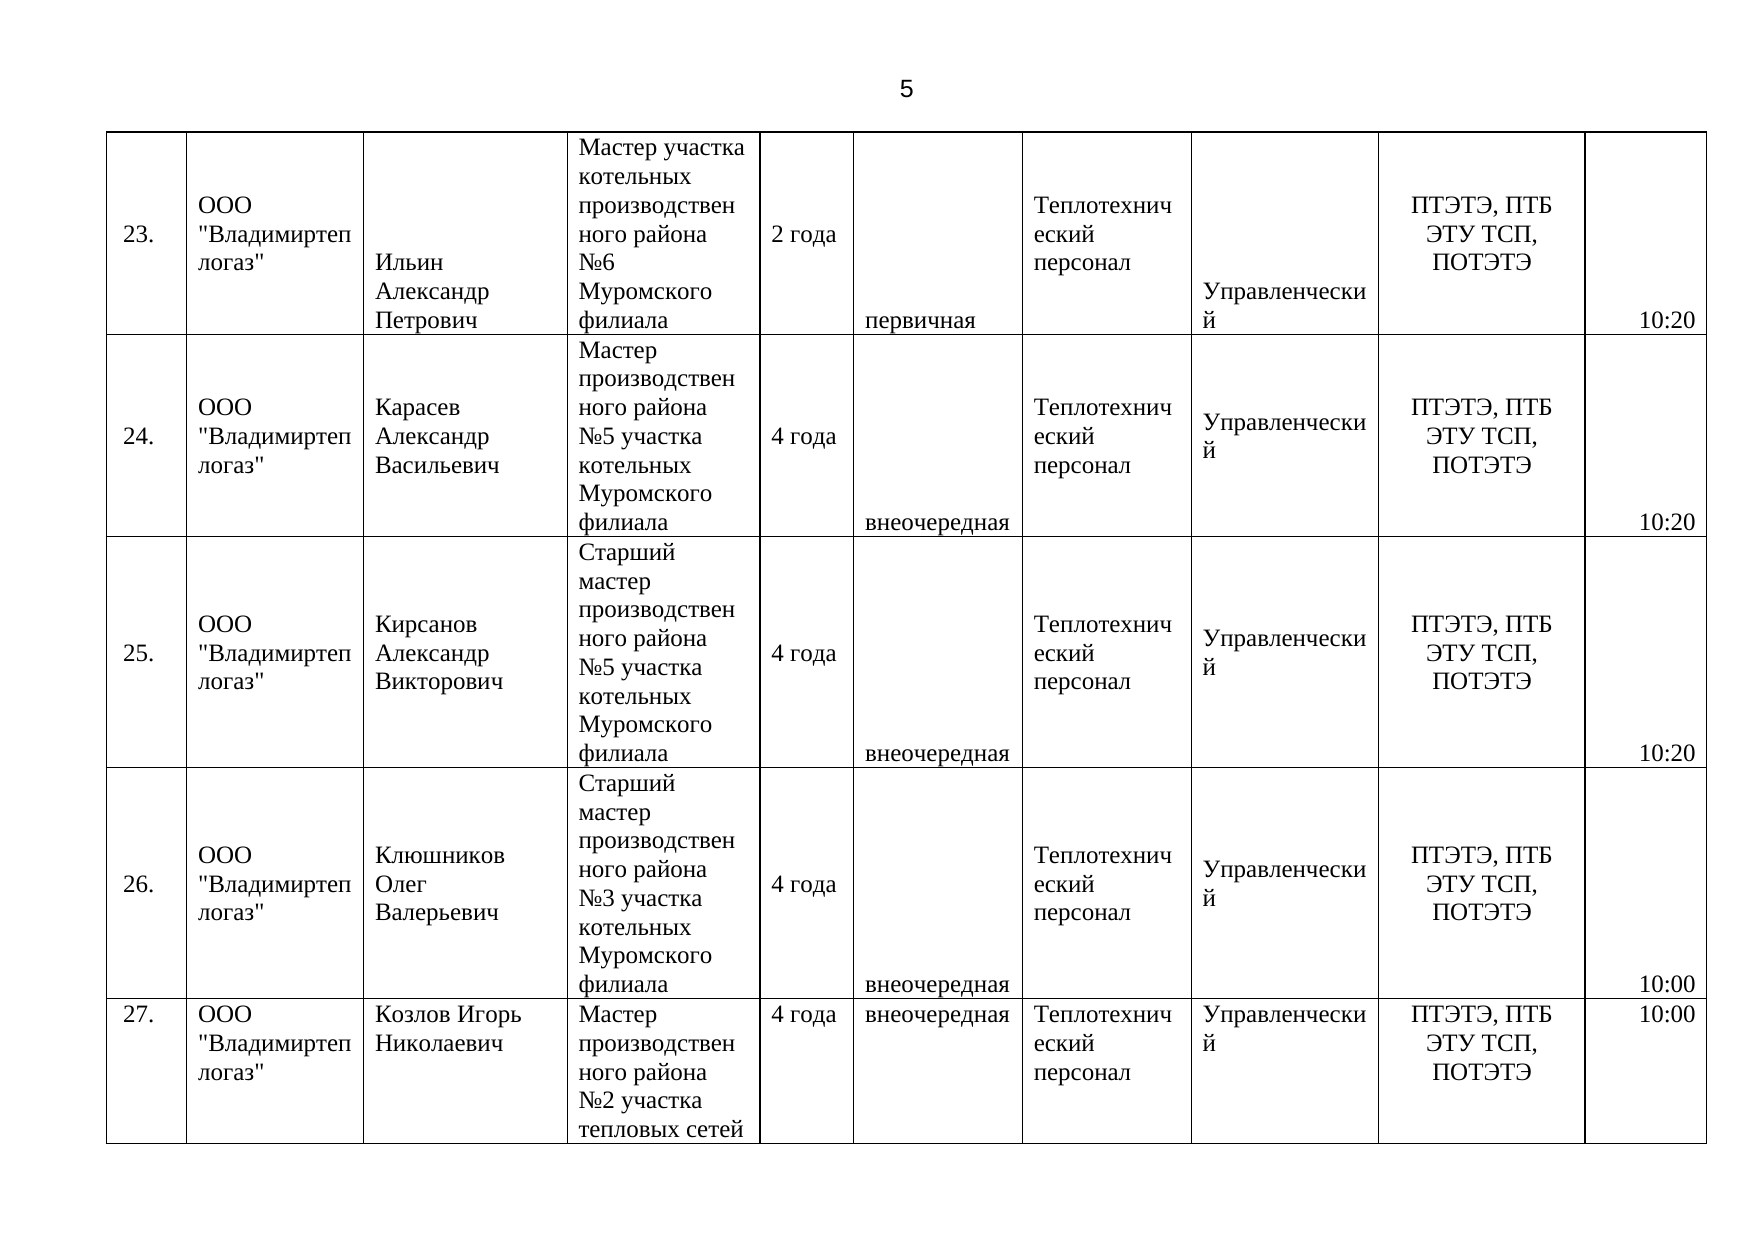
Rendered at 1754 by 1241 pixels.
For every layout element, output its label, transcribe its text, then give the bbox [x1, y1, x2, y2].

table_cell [1379, 133, 1584, 334]
table_cell внеочередная [854, 999, 1022, 1143]
table_cell Теплотехнический персонал [1023, 768, 1191, 998]
table_cell внеочередная [854, 537, 1022, 767]
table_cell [1379, 999, 1584, 1143]
table_cell 4 года [761, 999, 853, 1143]
table_cell ООО "Владимиртеплогаз" [187, 768, 363, 998]
table_cell Теплотехнический персонал [1023, 537, 1191, 767]
table_cell ПТЭТЭ, ПТБ ЭТУ ТСП, ПОТЭТЭ [1379, 768, 1584, 998]
table_cell 10:20 [1586, 537, 1706, 767]
table_cell Управленческий [1192, 999, 1378, 1143]
table_cell Старший мастер производственного района №3 участка котельных Муромского филиала [568, 768, 759, 998]
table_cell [1023, 133, 1191, 334]
table_cell [107, 335, 186, 536]
table_cell внеочередная [854, 335, 1022, 536]
table_cell ООО "Владимиртеплогаз" [187, 537, 363, 767]
table_cell Управленческий [1192, 768, 1378, 998]
table_cell 4 года [761, 768, 853, 998]
table_cell Клюшников Олег Валерьевич [364, 768, 567, 998]
table_cell первичная [854, 133, 1022, 334]
table_cell Кирсанов Александр Викторович [364, 537, 567, 767]
table_cell Управленческий [1192, 133, 1378, 334]
table_cell Ильин Александр Петрович [364, 133, 567, 334]
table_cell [364, 999, 567, 1143]
table_cell 10:20 [1586, 133, 1706, 334]
table_cell 2 года [761, 133, 853, 334]
table_cell ПТЭТЭ, ПТБ ЭТУ ТСП, ПОТЭТЭ [1379, 335, 1584, 536]
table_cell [187, 133, 363, 334]
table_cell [568, 999, 759, 1143]
table_cell [107, 768, 186, 998]
table_cell 10:00 [1586, 999, 1706, 1143]
table_cell Управленческий [1192, 537, 1378, 767]
table_cell 4 года [761, 537, 853, 767]
table_cell 10:20 [1586, 335, 1706, 536]
table_cell Мастер производственного района №5 участка котельных Муромского филиала [568, 335, 759, 536]
table_cell 10:00 [1586, 768, 1706, 998]
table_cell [1023, 999, 1191, 1143]
table_cell 4 года [761, 335, 853, 536]
table_cell Теплотехнический персонал [1023, 335, 1191, 536]
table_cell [187, 999, 363, 1143]
table_cell Карасев Александр Васильевич [364, 335, 567, 536]
table_cell Старший мастер производственного района №5 участка котельных Муромского филиала [568, 537, 759, 767]
table_cell [107, 133, 186, 334]
table_cell ПТЭТЭ, ПТБ ЭТУ ТСП, ПОТЭТЭ [1379, 537, 1584, 767]
table_cell [107, 999, 186, 1143]
table_cell [107, 537, 186, 767]
table_cell внеочередная [854, 768, 1022, 998]
table_cell Мастер участка котельных производственного района №6 Муромского филиала [568, 133, 759, 334]
table_cell Управленческий [1192, 335, 1378, 536]
table_cell ООО "Владимиртеплогаз" [187, 335, 363, 536]
